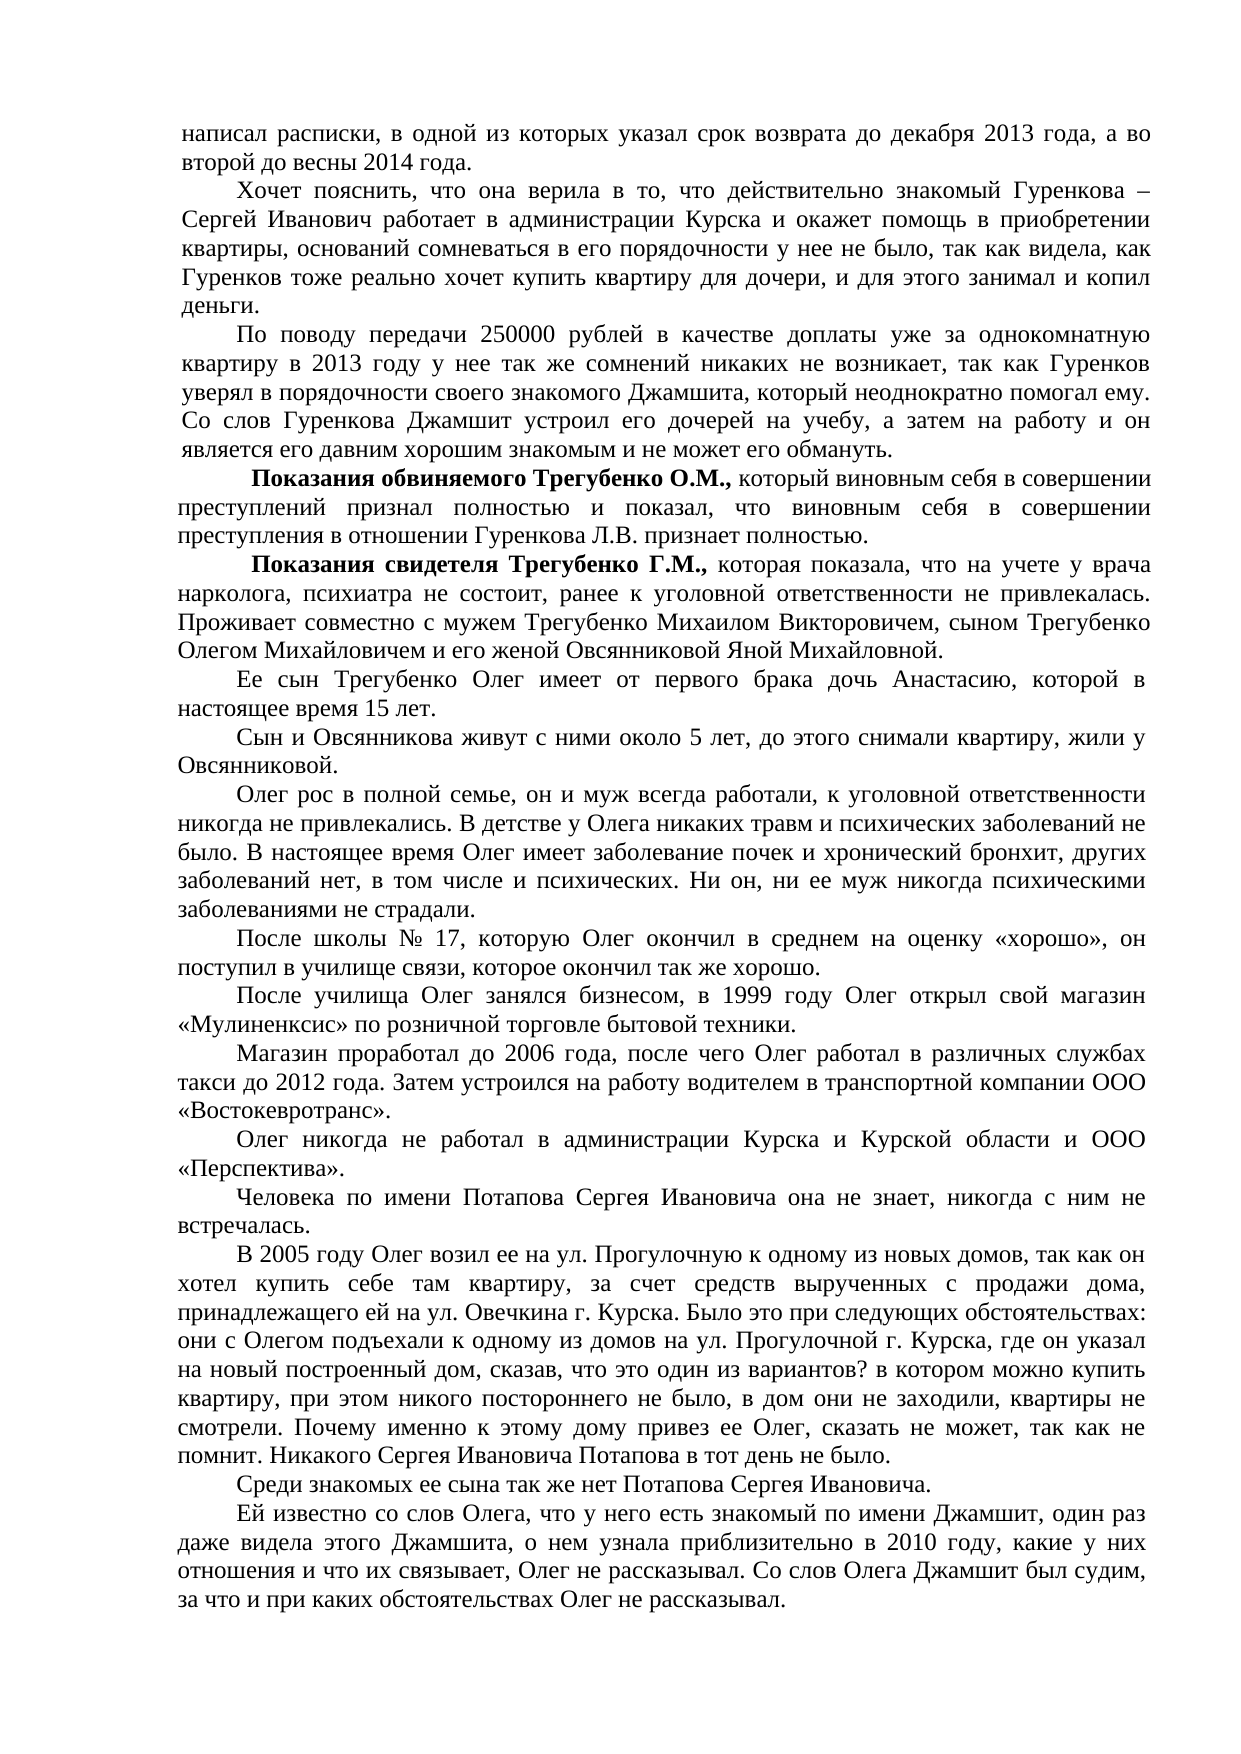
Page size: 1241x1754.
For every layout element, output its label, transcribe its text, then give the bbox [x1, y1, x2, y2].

text По поводу передачи 250000 рублей в качестве доплаты уже за однокомнатную квартиру в 2013 году у нее так же сомнений никаких не возникает, так как Гуренков уверял в порядочности своего знакомого Джамшита, который неоднократно помогал ему. Со слов Гуренкова Джамшит устроил его дочерей на учебу, а затем на работу и он является его давним хорошим знакомым и не может его обмануть. [181, 319, 1152, 463]
text После училища Олег занялся бизнесом, в 1999 году Олег открыл свой магазин «Мулиненксис» по розничной торговле бытовой техники. [177, 981, 1147, 1038]
text Человека по имени Потапова Сергея Ивановича она не знает, никогда с ним не встречалась. [177, 1182, 1147, 1239]
text Среди знакомых ее сына так же нет Потапова Сергея Ивановича. [177, 1469, 1147, 1498]
text В 2005 году Олег возил ее на ул. Прогулочную к одному из новых домов, так как он хотел купить себе там квартиру, за счет средств вырученных с продажи дома, принадлежащего ей на ул. Овечкина г. Курска. Было это при следующих обстоятельствах: они с Олегом подъехали к одному из домов на ул. Прогулочной г. Курска, где он указал на новый построенный дом, сказав, что это один из вариантов? в котором можно купить квартиру, при этом никого постороннего не было, в дом они не заходили, квартиры не смотрели. Почему именно к этому дому привез ее Олег, сказать не может, так как не помнит. Никакого Сергея Ивановича Потапова в тот день не было. [177, 1239, 1147, 1469]
text Магазин проработал до 2006 года, после чего Олег работал в различных службах такси до 2012 года. Затем устроился на работу водителем в транспортной компании ООО «Востокевротранс». [177, 1038, 1147, 1124]
text Олег рос в полной семье, он и муж всегда работали, к уголовной ответственности никогда не привлекались. В детстве у Олега никаких травм и психических заболеваний не было. В настоящее время Олег имеет заболевание почек и хронический бронхит, других заболеваний нет, в том числе и психических. Ни он, ни ее муж никогда психическими заболеваниями не страдали. [177, 779, 1147, 923]
text После школы № 17, которую Олег окончил в среднем на оценку «хорошо», он поступил в училище связи, которое окончил так же хорошо. [177, 923, 1147, 981]
text Хочет пояснить, что она верила в то, что действительно знакомый Гуренкова – Сергей Иванович работает в администрации Курска и окажет помощь в приобретении квартиры, оснований сомневаться в его порядочности у нее не было, так как видела, как Гуренков тоже реально хочет купить квартиру для дочери, и для этого занимал и копил деньги. [181, 176, 1152, 319]
text Ей известно со слов Олега, что у него есть знакомый по имени Джамшит, один раз даже видела этого Джамшита, о нем узнала приблизительно в 2010 году, какие у них отношения и что их связывает, Олег не рассказывал. Со слов Олега Джамшит был судим, за что и при каких обстоятельствах Олег не рассказывал. [177, 1498, 1147, 1613]
text Показания свидетеля Трегубенко Г.М., которая показала, что на учете у врача нарколога, психиатра не состоит, ранее к уголовной ответственности не привлекалась. Проживает совместно с мужем Трегубенко Михаилом Викторовичем, сыном Трегубенко Олегом Михайловичем и его женой Овсянниковой Яной Михайловной. [177, 549, 1152, 664]
text Ее сын Трегубенко Олег имеет от первого брака дочь Анастасию, которой в настоящее время 15 лет. [177, 664, 1147, 722]
text Показания обвиняемого Трегубенко О.М., который виновным себя в совершении преступлений признал полностью и показал, что виновным себя в совершении преступления в отношении Гуренкова Л.В. признает полностью. [177, 463, 1152, 549]
text Олег никогда не работал в администрации Курска и Курской области и ООО «Перспектива». [177, 1124, 1147, 1182]
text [181, 118, 1152, 176]
text Сын и Овсянникова живут с ними около 5 лет, до этого снимали квартиру, жили у Овсянниковой. [177, 722, 1147, 779]
